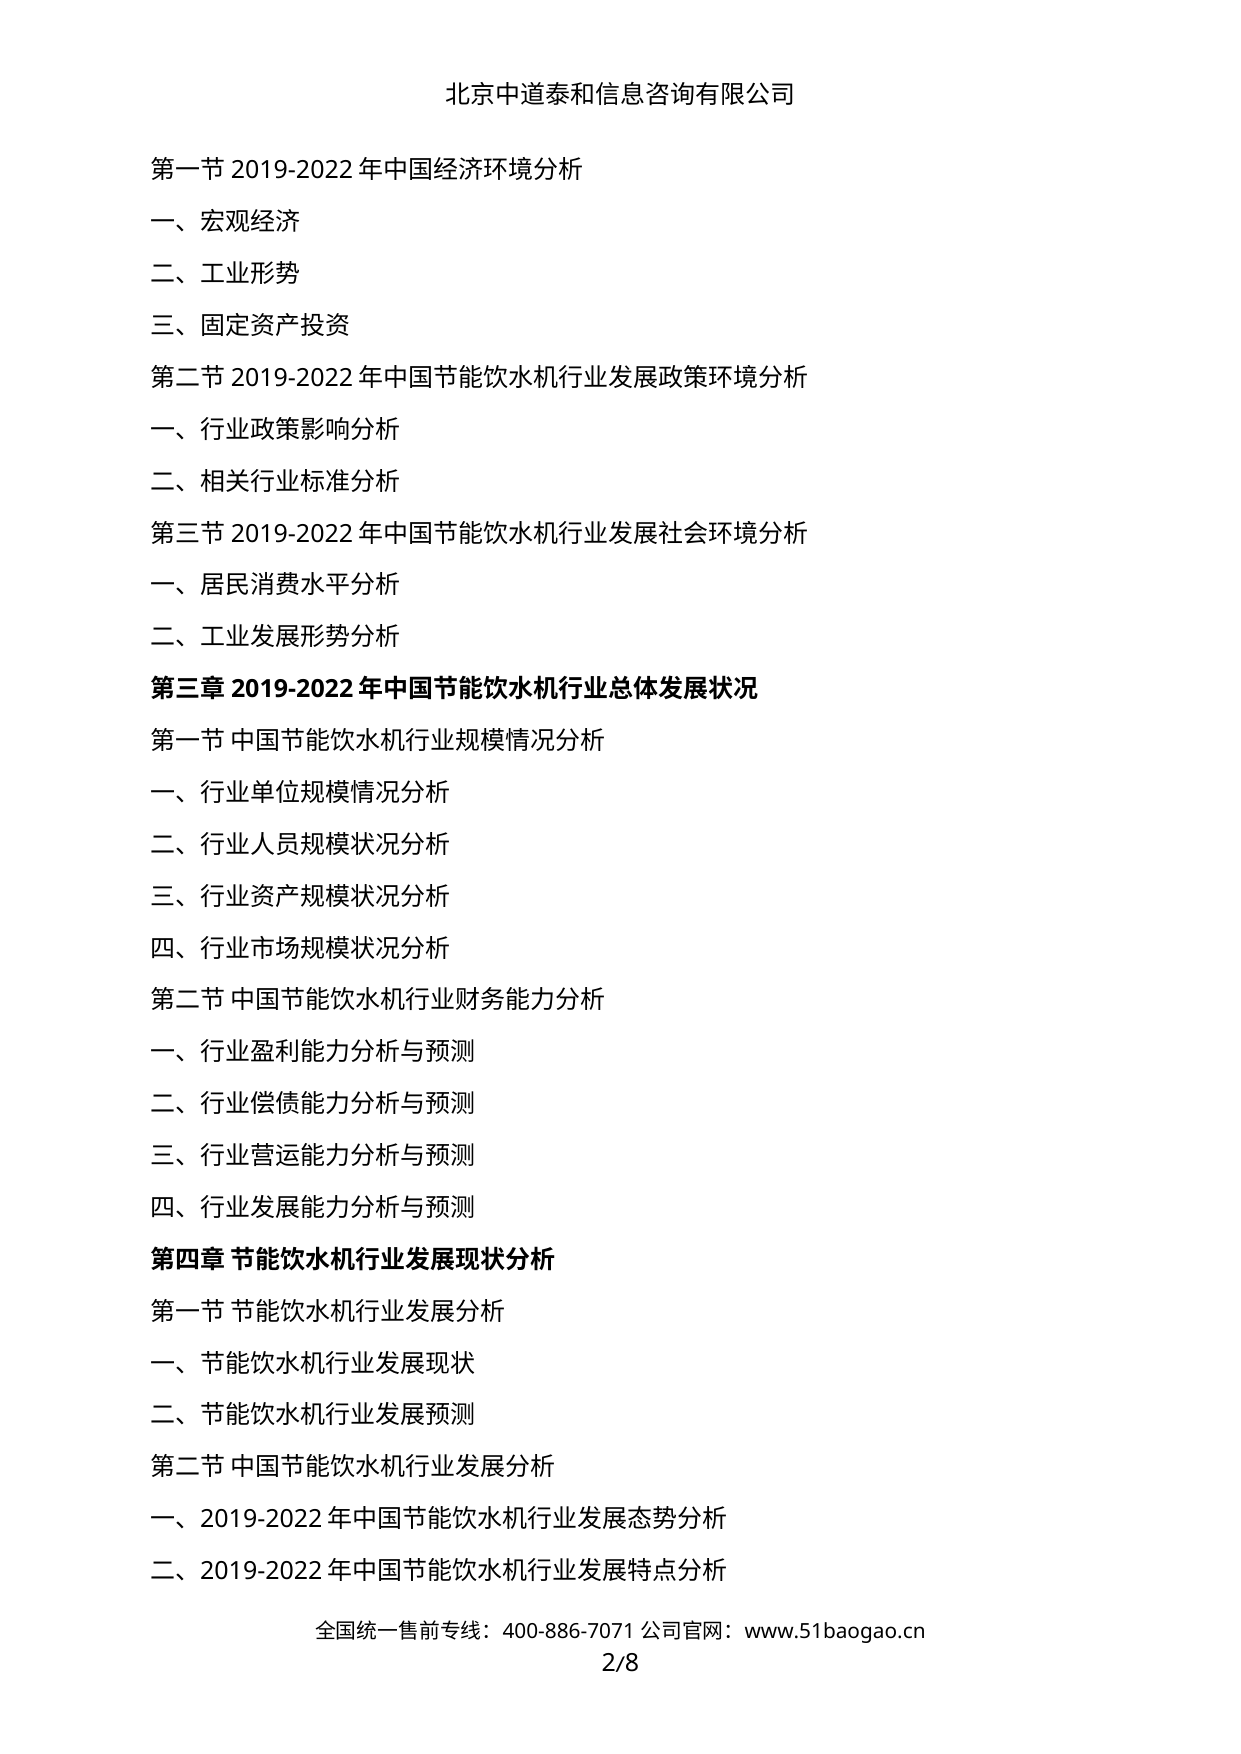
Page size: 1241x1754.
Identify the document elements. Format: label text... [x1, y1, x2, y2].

text 二、工业发展形势分析 [150, 617, 1090, 653]
text 一、行业政策影响分析 [150, 409, 1090, 446]
text 二、行业人员规模状况分析 [150, 824, 1090, 861]
text 四、行业发展能力分析与预测 [150, 1187, 1090, 1224]
text 一、行业盈利能力分析与预测 [150, 1032, 1090, 1068]
text 三、行业营运能力分析与预测 [150, 1136, 1090, 1172]
text 二、行业偿债能力分析与预测 [150, 1084, 1090, 1120]
text 第一节 2019-2022年中国经济环境分析 [150, 150, 1090, 186]
text 第三节 2019-2022年中国节能饮水机行业发展社会环境分析 [150, 513, 1090, 549]
text 第一节 节能饮水机行业发展分析 [150, 1291, 1090, 1327]
text 一、行业单位规模情况分析 [150, 772, 1090, 809]
text 第四章 节能饮水机行业发展现状分析 [150, 1239, 1090, 1276]
text 一、节能饮水机行业发展现状 [150, 1343, 1090, 1379]
text 第三章 2019-2022年中国节能饮水机行业总体发展状况 [150, 669, 1090, 705]
text 三、固定资产投资 [150, 306, 1090, 342]
text 二、2019-2022年中国节能饮水机行业发展特点分析 [150, 1551, 1090, 1587]
text 二、相关行业标准分析 [150, 461, 1090, 497]
text 一、宏观经济 [150, 202, 1090, 238]
text 四、行业市场规模状况分析 [150, 928, 1090, 964]
text 三、行业资产规模状况分析 [150, 876, 1090, 912]
text 第二节 中国节能饮水机行业发展分析 [150, 1447, 1090, 1483]
text 二、节能饮水机行业发展预测 [150, 1395, 1090, 1431]
text 二、工业形势 [150, 254, 1090, 290]
text 一、2019-2022年中国节能饮水机行业发展态势分析 [150, 1499, 1090, 1535]
text 第一节 中国节能饮水机行业规模情况分析 [150, 721, 1090, 757]
text 第二节 2019-2022年中国节能饮水机行业发展政策环境分析 [150, 357, 1090, 394]
text 一、居民消费水平分析 [150, 565, 1090, 601]
text 第二节 中国节能饮水机行业财务能力分析 [150, 980, 1090, 1016]
